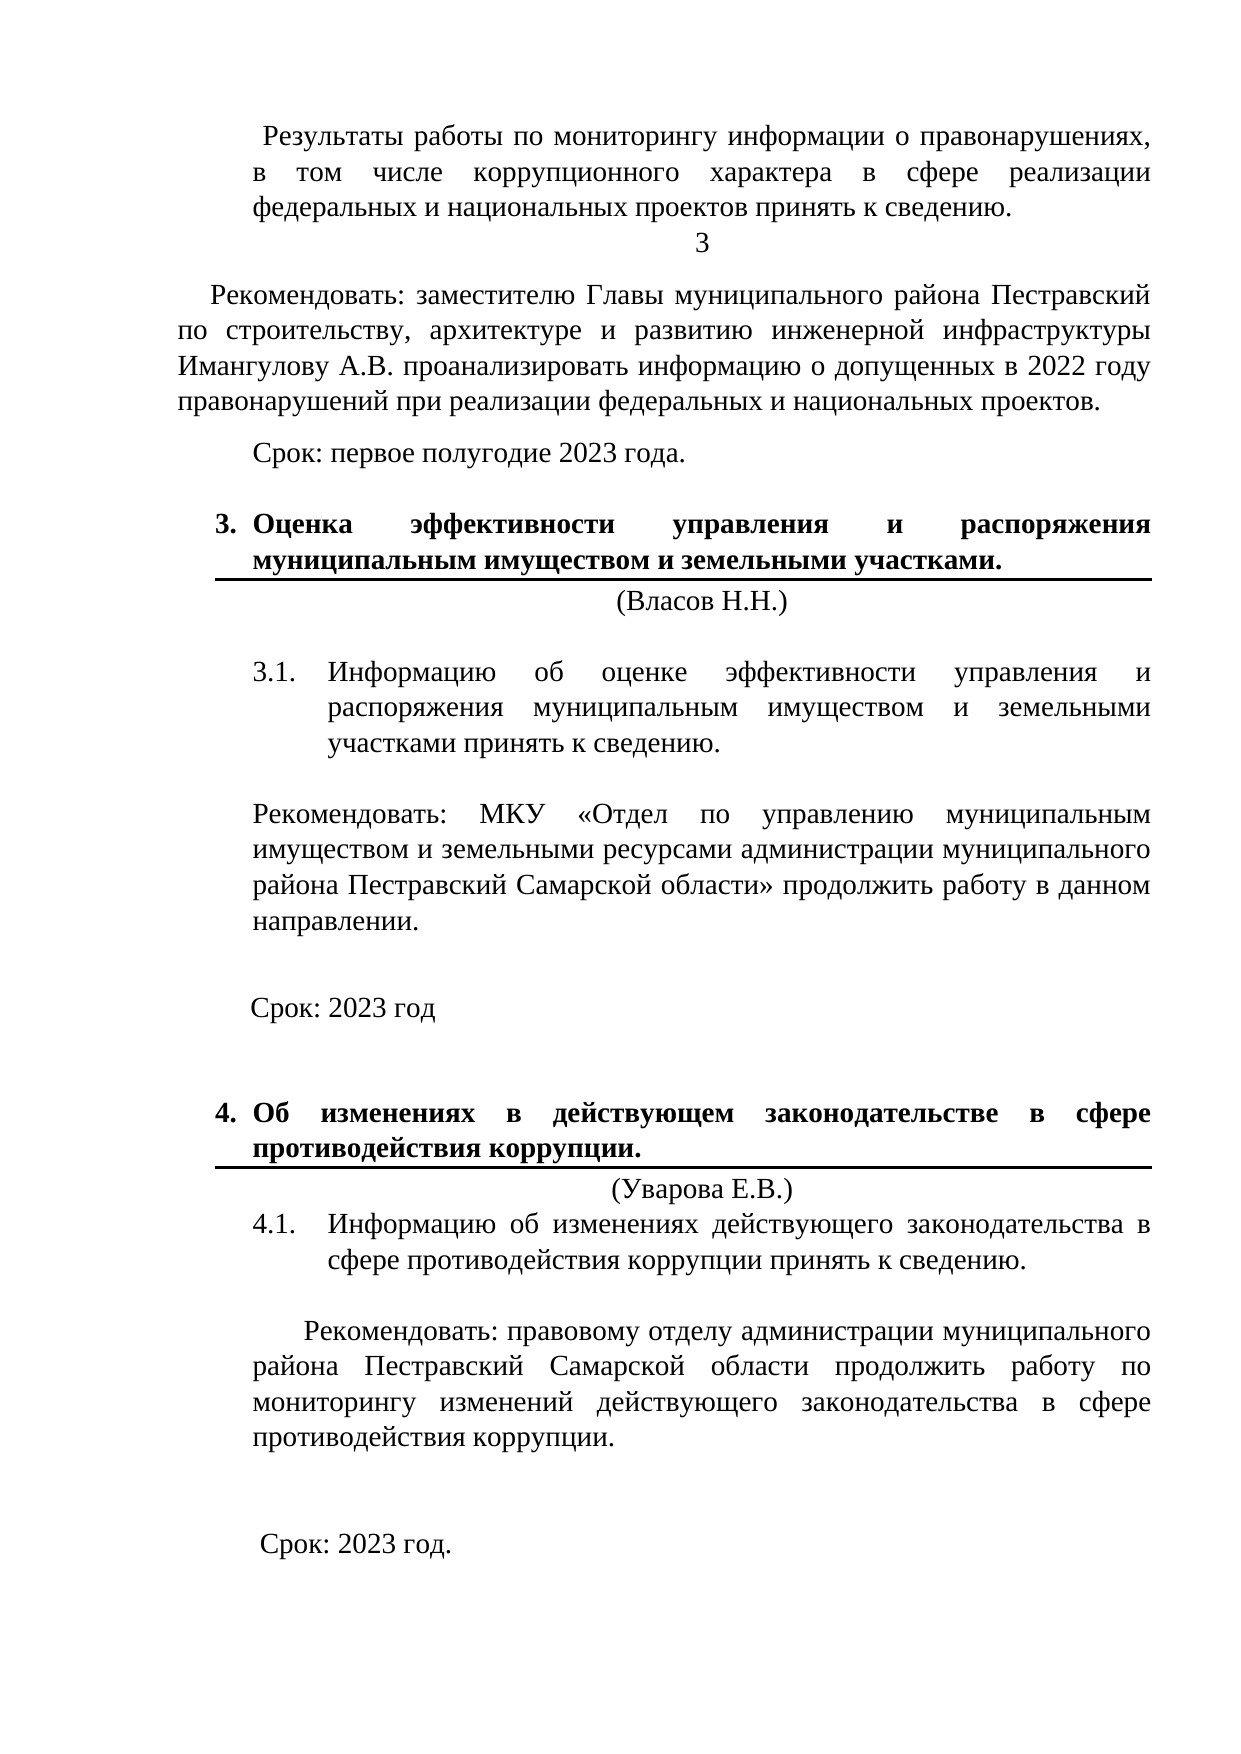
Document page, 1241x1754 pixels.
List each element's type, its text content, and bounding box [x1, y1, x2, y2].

list Срок: 2023 год. [252, 1526, 1152, 1560]
list Срок: первое полугодие 2023 года. [252, 436, 1152, 469]
list Рекомендовать: МКУ «Отдел по управлению муниципальным имуществом и земельными ресурсами администрации муниципального района Пестравский Самарской области» продолжить работу в данном направлении. [252, 796, 1152, 936]
list 3 [252, 225, 1152, 258]
list Рекомендовать: правовому отделу администрации муниципального района Пестравский Самарской области продолжить работу по мониторингу изменений действующего законодательства в сфере противодействия коррупции. [252, 1313, 1152, 1453]
text Срок: 2023 год [177, 990, 1152, 1024]
list (Уварова Е.В.) [252, 1171, 1152, 1204]
list Результаты работы по мониторингу информации о правонарушениях, в том числе коррупционного характера в сфере реализации федеральных и национальных проектов принять к сведению. [252, 118, 1152, 223]
list Информацию об изменениях действующего законодательства в сфере противодействия коррупции принять к сведению. [252, 1206, 1152, 1276]
list Оценка эффективности управления и распоряжения муниципальным имуществом и земельными участками. [215, 507, 1152, 578]
list Информацию об оценке эффективности управления и распоряжения муниципальным имуществом и земельными участками принять к сведению. [252, 654, 1152, 758]
list Об изменениях в действующем законодательстве в сфере противодействия коррупции. [215, 1095, 1152, 1166]
text Рекомендовать: заместителю Главы муниципального района Пестравский по строительству, архитектуре и развитию инженерной инфраструктуры Имангулову А.В. проанализировать информацию о допущенных в 2022 году правонарушений при реализации федеральных и национальных проектов. [177, 277, 1152, 417]
list (Власов Н.Н.) [252, 583, 1152, 616]
